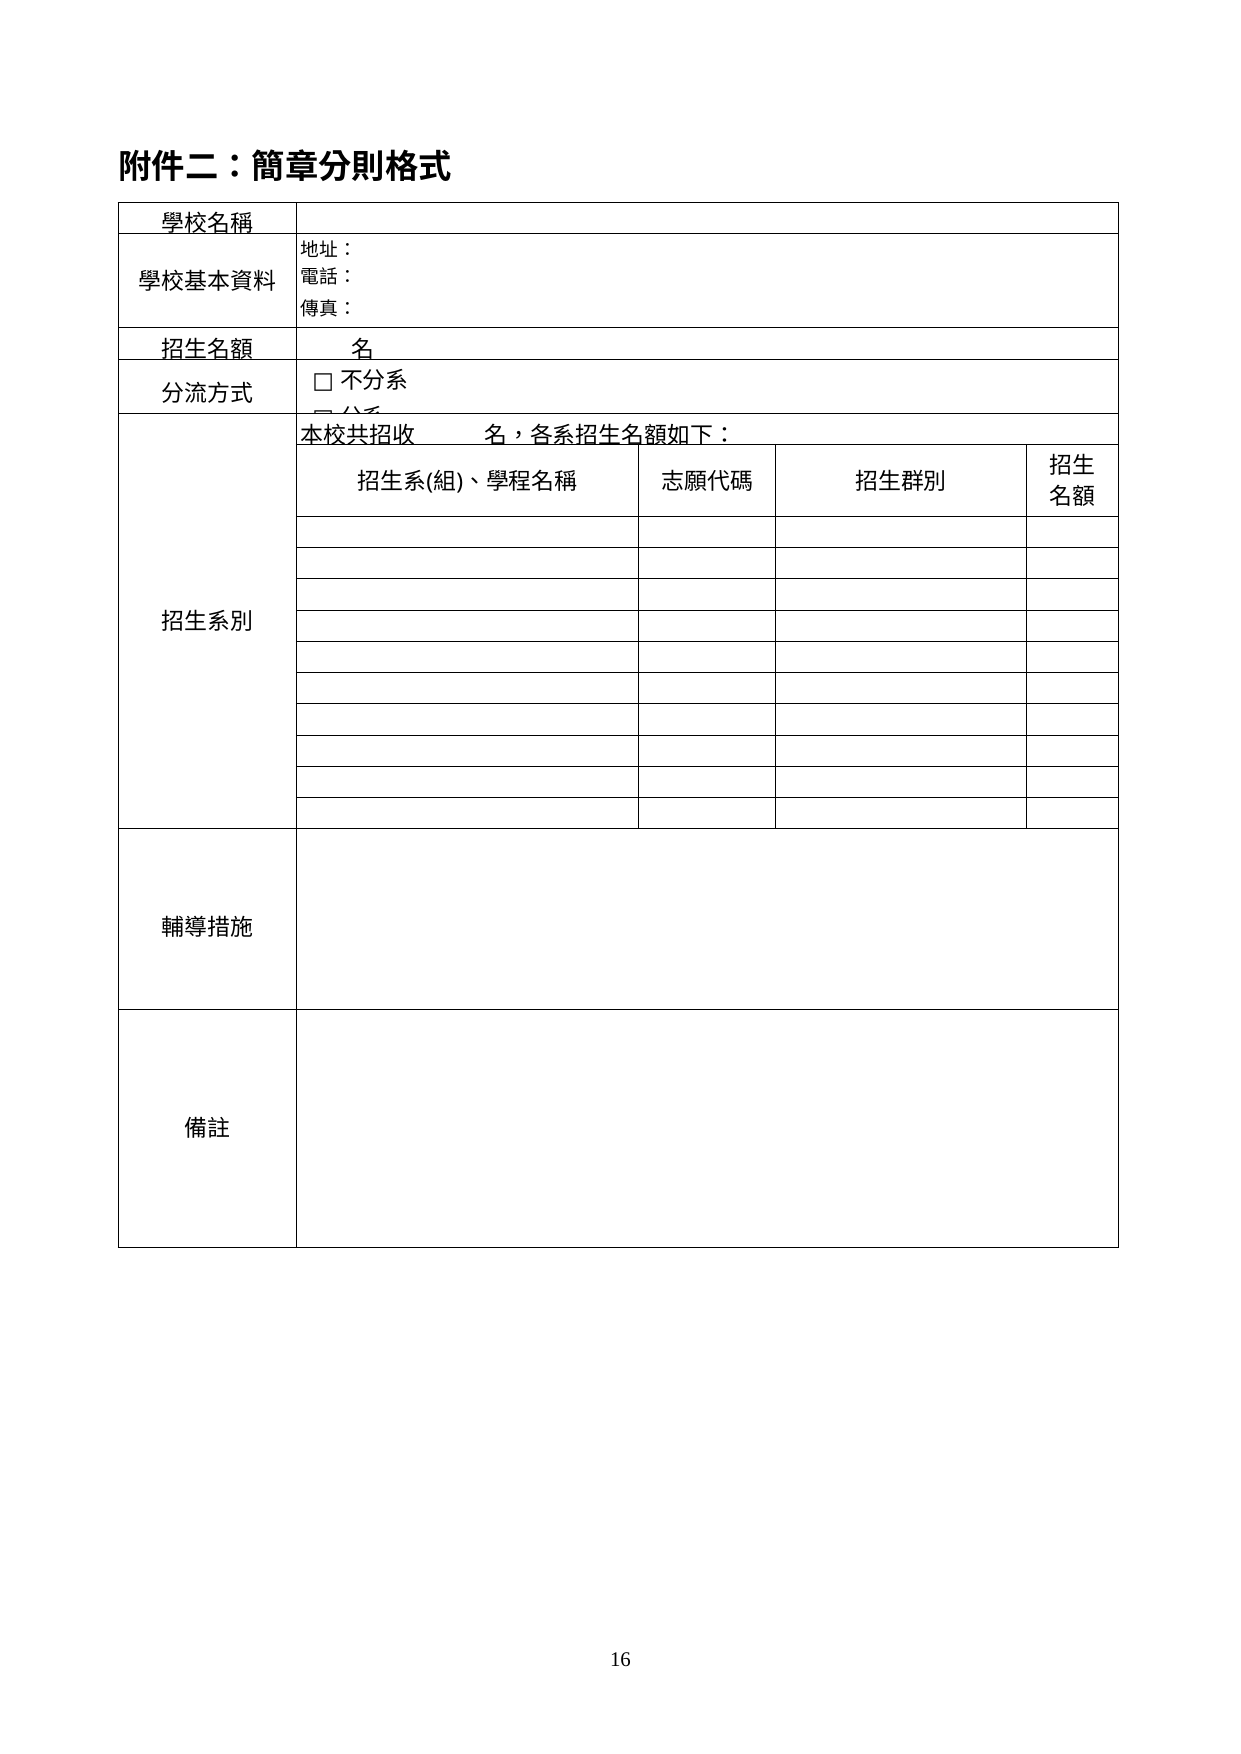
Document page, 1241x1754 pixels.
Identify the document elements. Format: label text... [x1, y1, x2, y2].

table_cell [297, 798, 638, 828]
table_cell [639, 642, 775, 672]
table_cell [776, 642, 1026, 672]
table_cell [776, 798, 1026, 828]
table_cell 備註 [119, 1010, 296, 1247]
table_cell [297, 1010, 1118, 1247]
table_header 學校名稱 [119, 203, 296, 233]
table_cell [776, 517, 1026, 547]
table_cell [297, 829, 1118, 1008]
table_cell [639, 579, 775, 609]
table_cell [639, 736, 775, 766]
table_cell [297, 642, 638, 672]
table_cell [639, 798, 775, 828]
text 附件二：簡章分則格式 [118, 127, 1122, 202]
table_cell [1027, 611, 1118, 641]
table_cell [639, 611, 775, 641]
table_cell [776, 673, 1026, 703]
table_cell □ 不分系 □ 分系 [297, 360, 1118, 413]
table_cell [1027, 642, 1118, 672]
table_header [297, 203, 1118, 233]
table_cell [776, 736, 1026, 766]
table_cell [297, 673, 638, 703]
table_cell 名 [297, 328, 1118, 358]
table_cell [776, 767, 1026, 797]
table_cell [1027, 517, 1118, 547]
table_cell 本校共招收 名，各系招生名額如下： [297, 414, 1118, 444]
table_cell [297, 767, 638, 797]
table_cell [297, 579, 638, 609]
table_cell [297, 704, 638, 734]
table_cell [1027, 673, 1118, 703]
table_cell 地址： 電話： 傳真： 網址： [297, 234, 1118, 327]
table_cell [639, 548, 775, 578]
table_cell [297, 548, 638, 578]
table_cell [776, 579, 1026, 609]
table_cell [1027, 548, 1118, 578]
table_cell [1027, 798, 1118, 828]
table_cell [297, 736, 638, 766]
table_cell [639, 767, 775, 797]
table_cell 志願代碼 [639, 445, 775, 516]
table_cell 招生系別 [119, 414, 296, 828]
table_cell 學校基本資料 [119, 234, 296, 327]
table_cell [639, 704, 775, 734]
table_cell 招生 名額 [1027, 445, 1118, 516]
table_cell [1027, 736, 1118, 766]
table_cell [776, 611, 1026, 641]
table_cell 輔導措施 [119, 829, 296, 1008]
table_cell [297, 517, 638, 547]
table_cell 招生名額 [119, 328, 296, 358]
table_cell [1027, 767, 1118, 797]
table_cell [1027, 704, 1118, 734]
table_cell [1027, 579, 1118, 609]
table_cell 招生系(組)、學程名稱 [297, 445, 638, 516]
table_cell [639, 517, 775, 547]
table_cell [776, 548, 1026, 578]
table_cell 分流方式 [119, 360, 296, 413]
table_cell 招生群別 [776, 445, 1026, 516]
table_cell [297, 611, 638, 641]
table_cell [639, 673, 775, 703]
table_cell [776, 704, 1026, 734]
